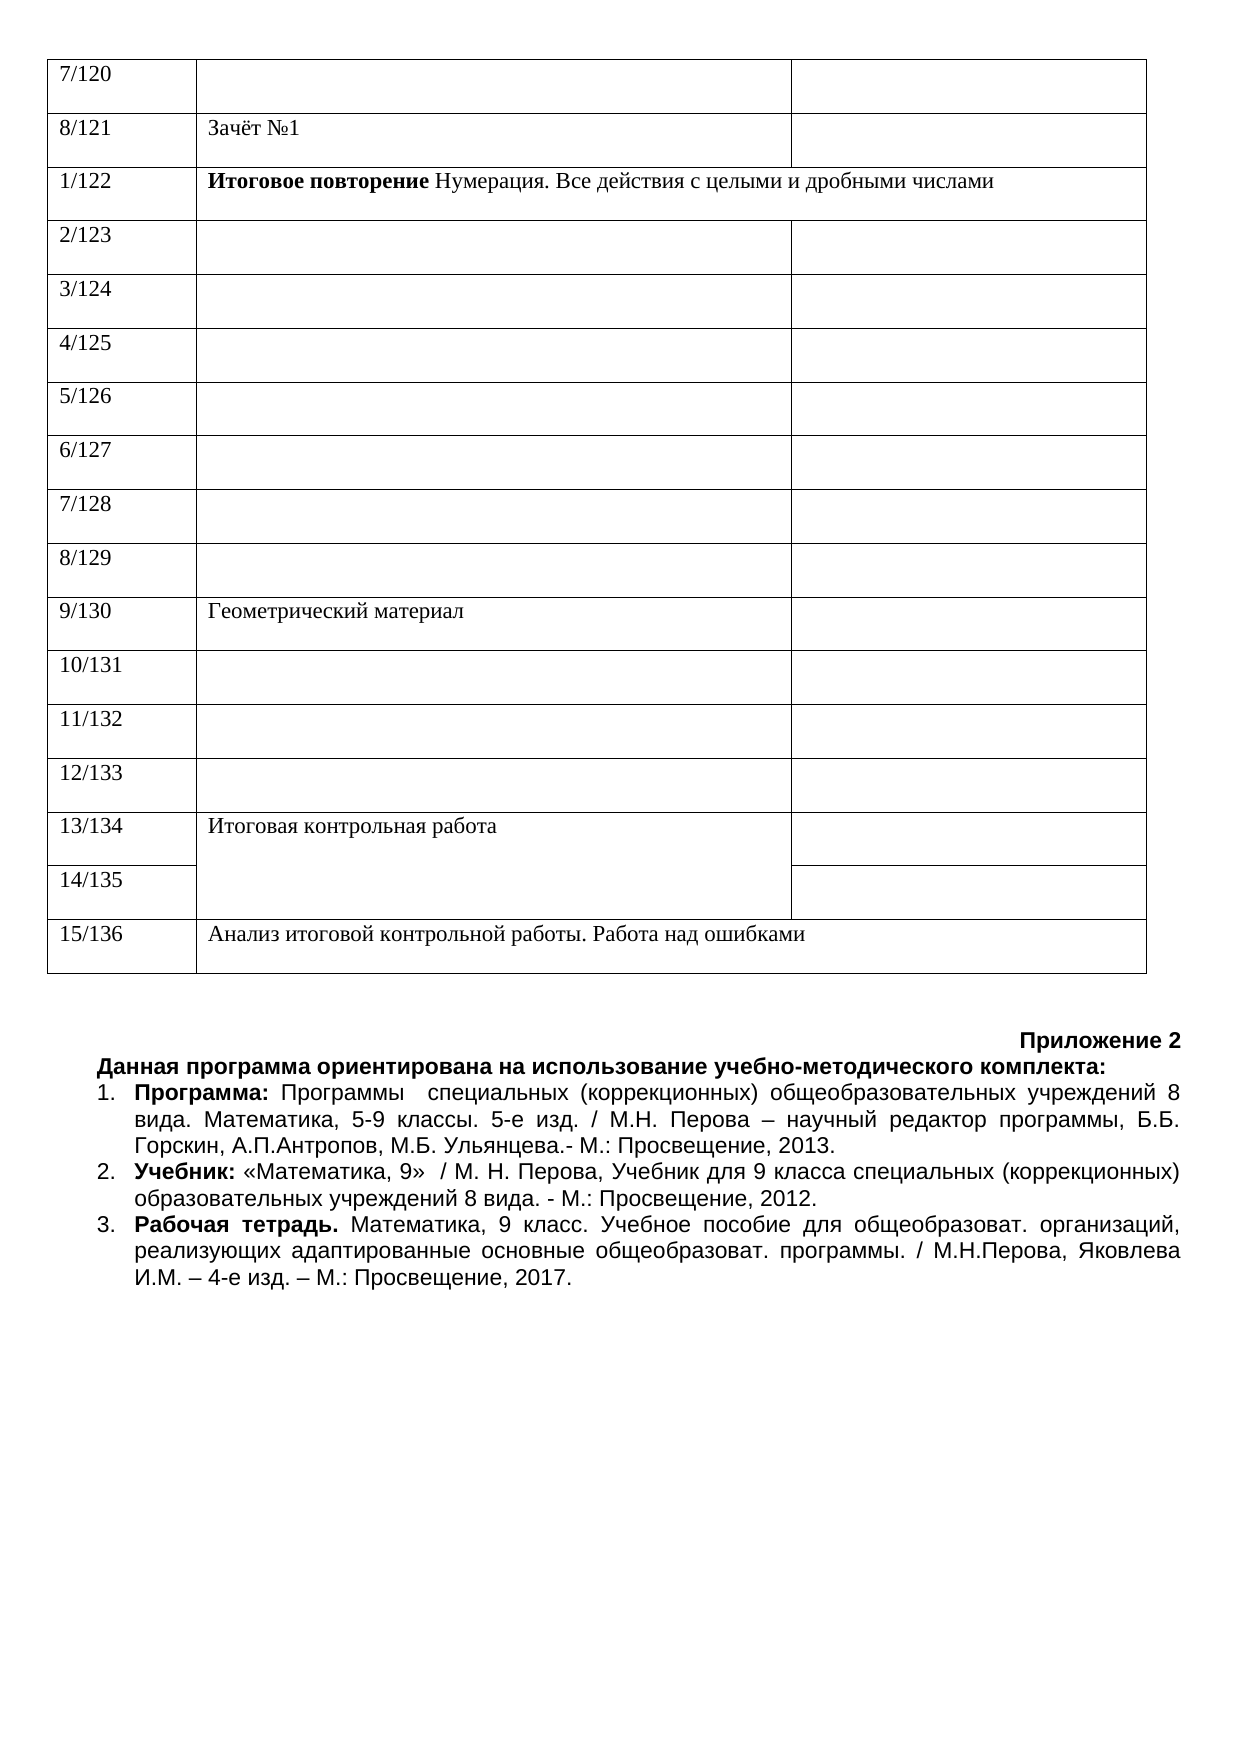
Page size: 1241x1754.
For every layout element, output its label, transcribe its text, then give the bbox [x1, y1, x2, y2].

table_cell [792, 329, 1146, 382]
table_cell [792, 759, 1146, 812]
table_cell 8/129 [48, 544, 196, 597]
list Рабочая тетрадь. Математика, 9 класс. Учебное пособие для общеобразоват. организаций, реализующих адаптированные основные общеобразоват. программы. / М.Н.Перова, Яковлева И.М. – 4-е изд. – М.: Просвещение, 2017. [97, 1211, 1181, 1290]
table_cell Зачёт №1 [197, 114, 791, 167]
text Данная программа ориентирована на использование учебно-методического комплекта: [59, 1053, 1181, 1079]
table_cell 8/121 [48, 114, 196, 167]
table_cell [792, 275, 1146, 328]
table_cell 1/122 [48, 168, 196, 220]
list Учебник: «Математика, 9» / М. Н. Перова, Учебник для 9 класса специальных (коррекционных) образовательных учреждений 8 вида. - М.: Просвещение, 2012. [97, 1158, 1181, 1211]
table_cell [792, 114, 1146, 167]
table_cell [792, 544, 1146, 597]
table_cell 3/124 [48, 275, 196, 328]
table_cell [197, 221, 791, 274]
list Программа: Программы специальных (коррекционных) общеобразовательных учреждений 8 вида. Математика, 5-9 классы. 5-е изд. / М.Н. Перова – научный редактор программы, Б.Б. Горскин, А.П.Антропов, М.Б. Ульянцева.- М.: Просвещение, 2013. [97, 1079, 1181, 1158]
table_cell 12/133 [48, 759, 196, 812]
table_cell 6/127 [48, 436, 196, 489]
table_cell [197, 705, 791, 758]
table_cell 7/120 [48, 60, 196, 113]
table_cell [792, 383, 1146, 435]
table_cell 11/132 [48, 705, 196, 758]
table_cell 7/128 [48, 490, 196, 543]
table_cell 2/123 [48, 221, 196, 274]
table_cell 14/135 [48, 866, 196, 919]
table_cell 15/136 [48, 920, 196, 973]
table_cell [792, 221, 1146, 274]
table_cell [792, 705, 1146, 758]
table_cell [792, 598, 1146, 650]
table_cell [197, 60, 791, 113]
table_cell [197, 651, 791, 704]
table_cell Итоговая контрольная работа [197, 813, 791, 919]
table_cell [197, 490, 791, 543]
table_cell [197, 275, 791, 328]
table_cell [197, 436, 791, 489]
table_cell 10/131 [48, 651, 196, 704]
table_cell 13/134 [48, 813, 196, 865]
table_cell [792, 60, 1146, 113]
table_cell Анализ итоговой контрольной работы. Работа над ошибками [197, 920, 1146, 973]
table_cell [792, 490, 1146, 543]
table_cell [792, 651, 1146, 704]
table_cell 4/125 [48, 329, 196, 382]
table_cell 9/130 [48, 598, 196, 650]
table_cell 5/126 [48, 383, 196, 435]
table_cell Геометрический материал [197, 598, 791, 650]
table_cell Итоговое повторение Нумерация. Все действия с целыми и дробными числами [197, 168, 1146, 220]
table_cell [792, 813, 1146, 865]
table_cell [197, 329, 791, 382]
table_cell [197, 544, 791, 597]
table_cell [197, 383, 791, 435]
table_cell [792, 436, 1146, 489]
table_cell [197, 759, 791, 812]
table_cell [792, 866, 1146, 919]
text Приложение 2 [59, 1027, 1181, 1053]
